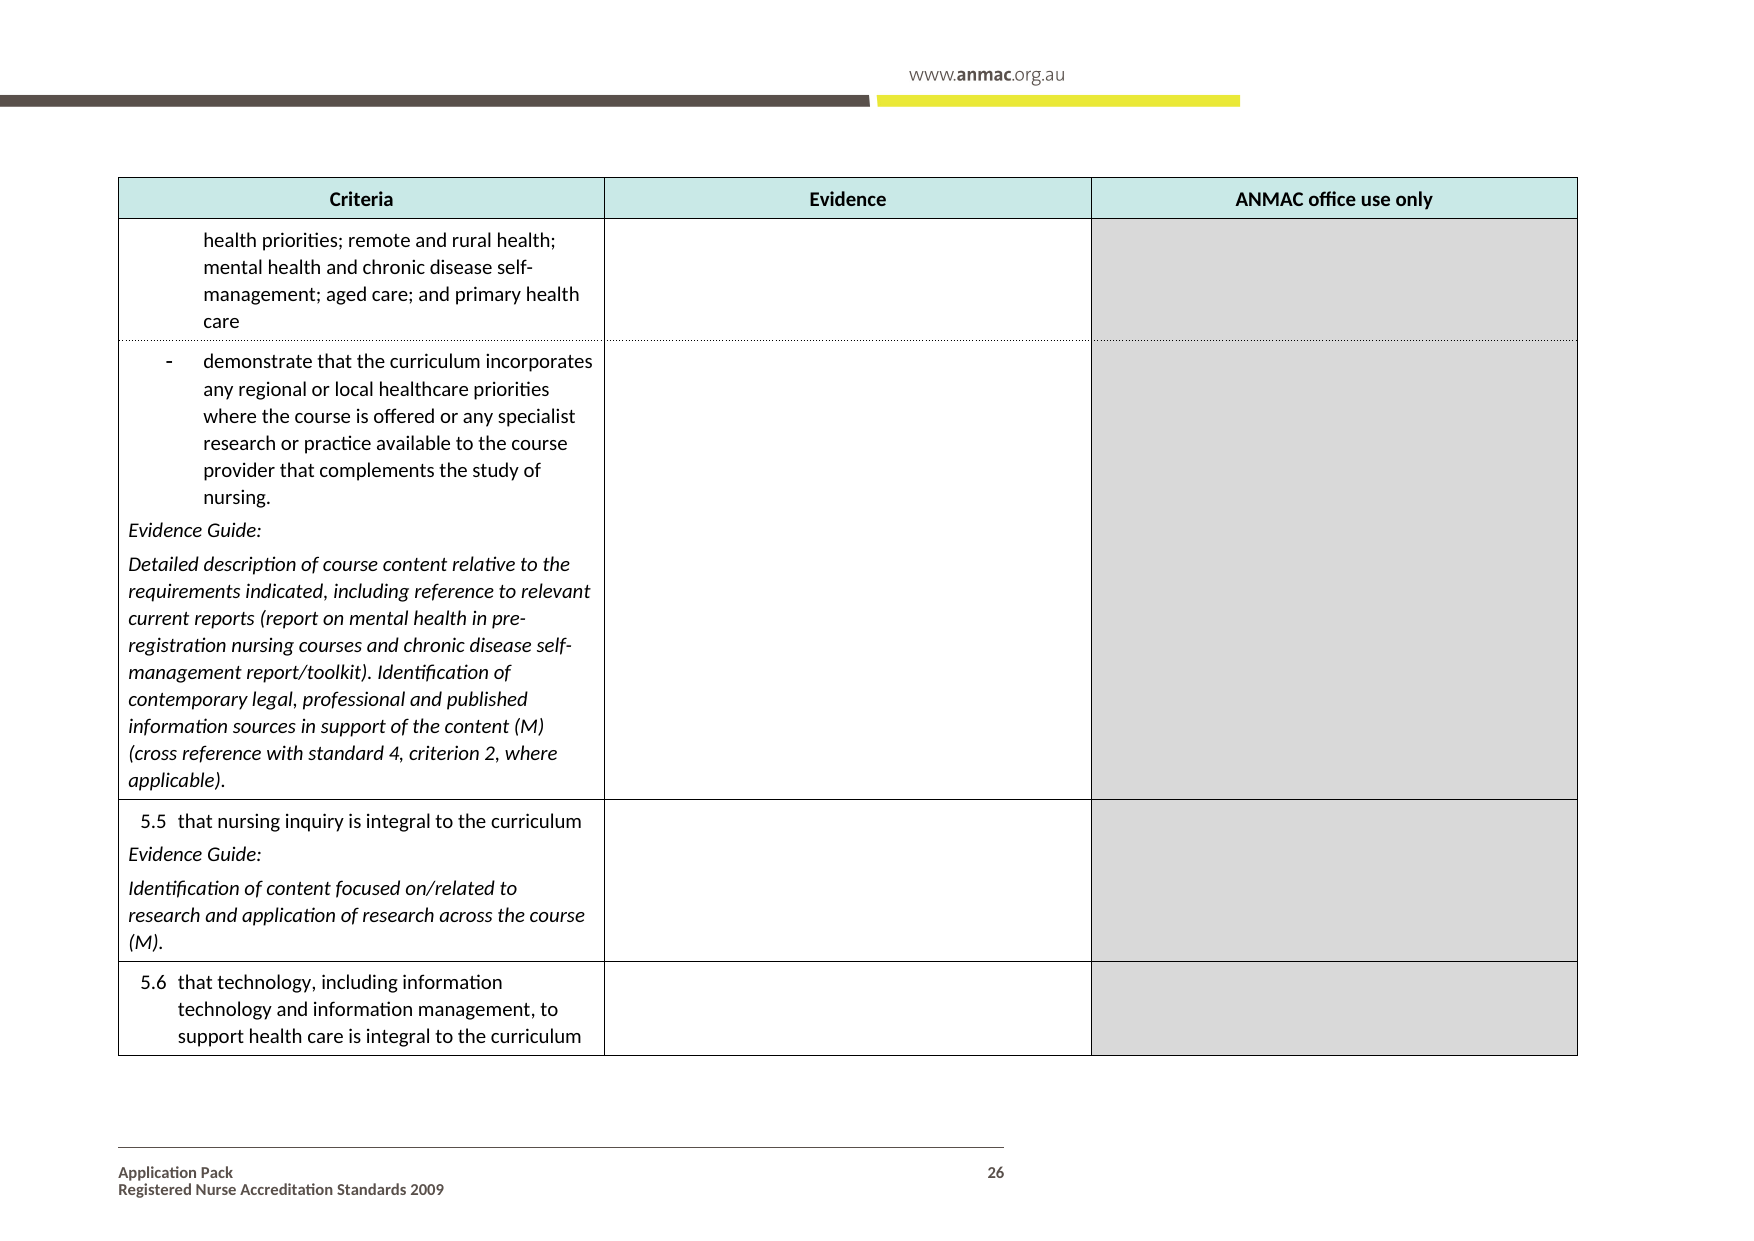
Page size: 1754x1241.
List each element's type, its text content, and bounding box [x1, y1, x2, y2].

table_cell [605, 340, 1091, 799]
table_cell [1092, 340, 1577, 799]
table_header Criteria [119, 178, 604, 218]
table_cell [605, 219, 1091, 340]
table_cell [1092, 219, 1577, 340]
table_cell that nursing inquiry is integral to the curriculum Evidence Guide: Identification of content focused on/related to research and application of research across the course (M). [119, 800, 604, 961]
table_cell demonstrate that the curriculum incorporates any regional or local healthcare priorities where the course is offered or any specialist research or practice available to the course provider that complements the study of nursing. Evidence Guide: Detailed description of course content relative to the requirements indicated, including reference to relevant current reports (report on mental health in pre-registration nursing courses and chronic disease self-management report/toolkit). Identification of contemporary legal, professional and published information sources in support of the content (M) (cross reference with standard 4, criterion 2, where applicable). [119, 340, 604, 799]
table_header ANMAC office use only [1092, 178, 1577, 218]
table_header Evidence [605, 178, 1091, 218]
picture [0, 70, 1241, 107]
table_cell [605, 962, 1091, 1055]
table_cell [1092, 800, 1577, 961]
table_cell [1092, 962, 1577, 1055]
table_cell [605, 800, 1091, 961]
